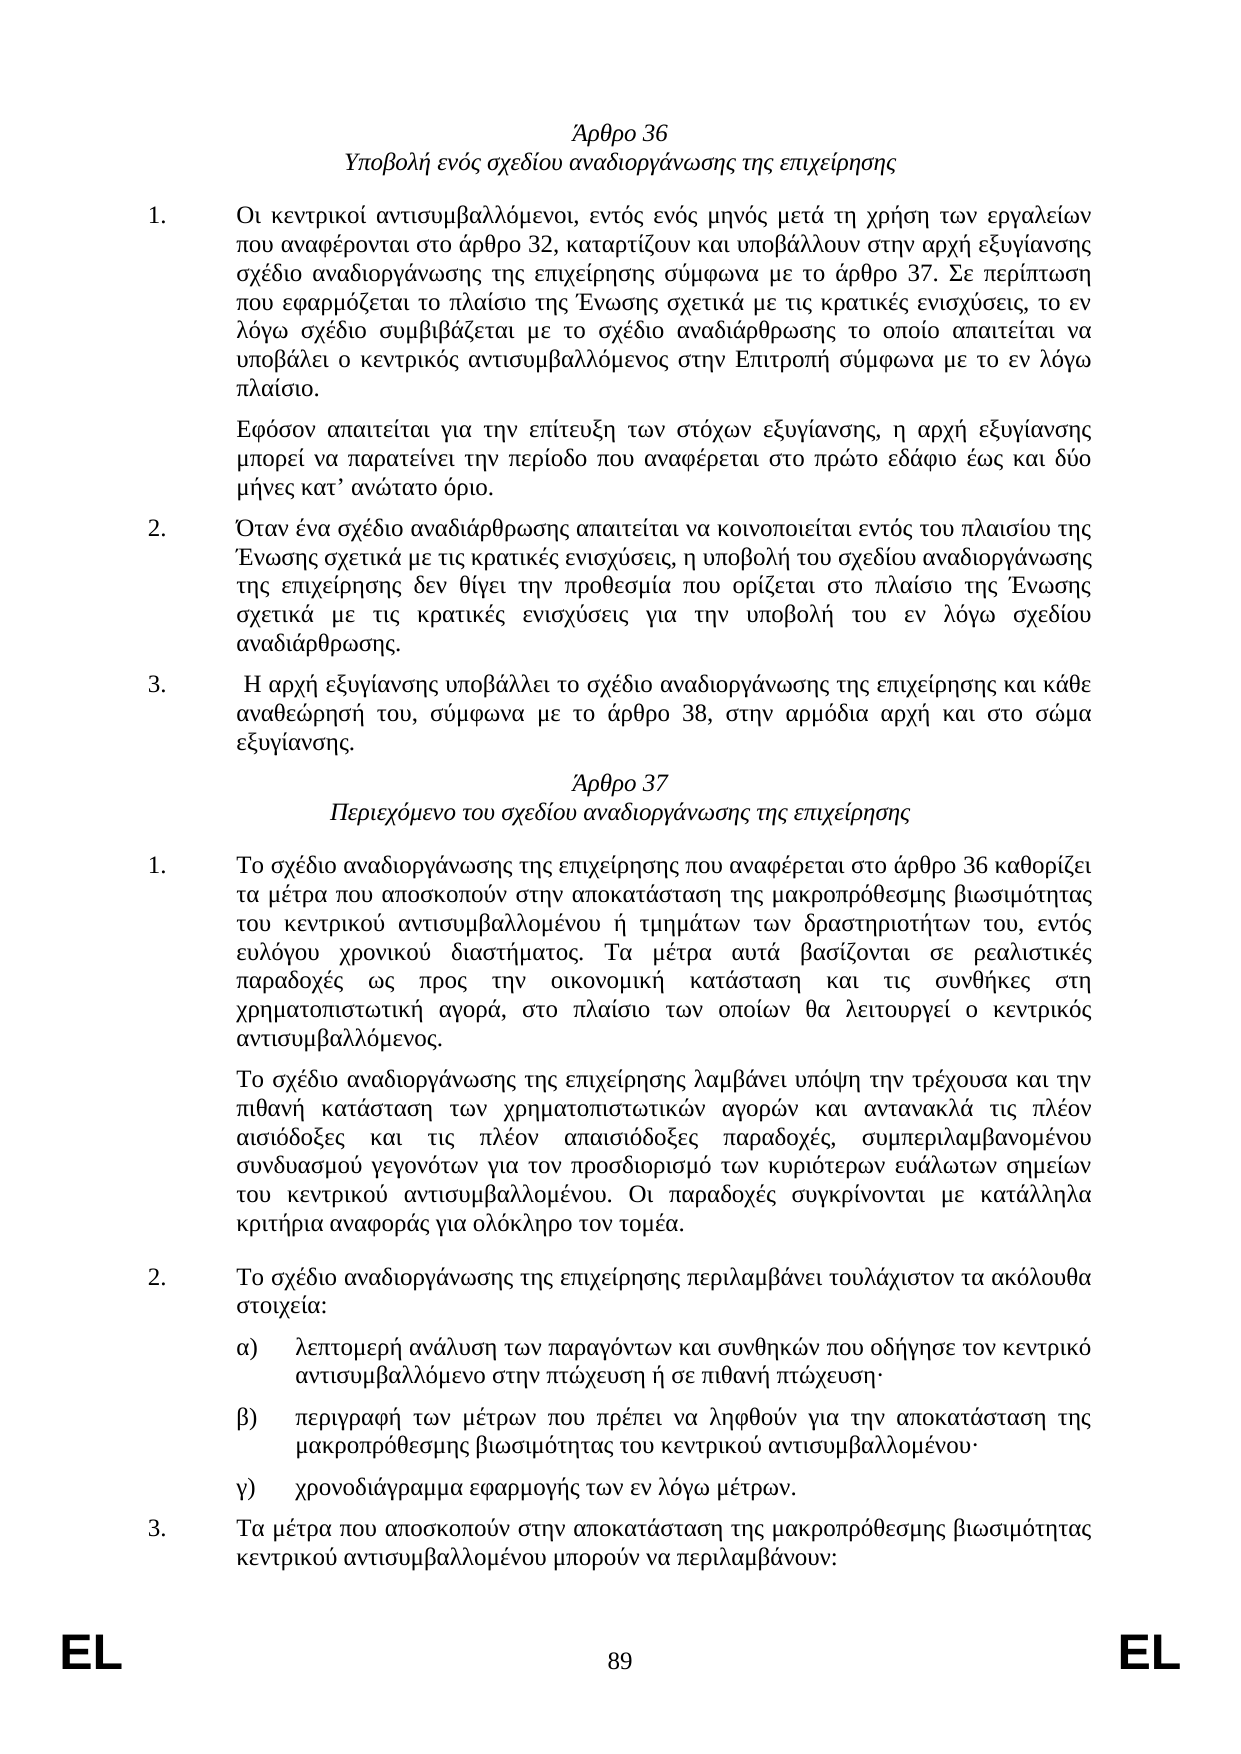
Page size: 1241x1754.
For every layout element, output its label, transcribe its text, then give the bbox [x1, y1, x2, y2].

text β) περιγραφή των μέτρων που πρέπει να ληφθούν για την αποκατάσταση της μακροπρόθεσμης βιωσιμότητας του κεντρικού αντισυμβαλλομένου· [236, 1402, 1093, 1459]
text α) λεπτομερή ανάλυση των παραγόντων και συνθηκών που οδήγησε τον κεντρικό αντισυμβαλλόμενο στην πτώχευση ή σε πιθανή πτώχευση· [236, 1332, 1093, 1389]
text 3. Τα μέτρα που αποσκοπούν στην αποκατάσταση της μακροπρόθεσμης βιωσιμότητας κεντρικού αντισυμβαλλομένου μπορούν να περιλαμβάνουν: [148, 1513, 1093, 1571]
text 1. Το σχέδιο αναδιοργάνωσης της επιχείρησης που αναφέρεται στο άρθρο 36 καθορίζει τα μέτρα που αποσκοπούν στην αποκατάσταση της μακροπρόθεσμης βιωσιμότητας του κεντρικού αντισυμβαλλομένου ή τμημάτων των δραστηριοτήτων του, εντός ευλόγου χρονικού διαστήματος. Τα μέτρα αυτά βασίζονται σε ρεαλιστικές παραδοχές ως προς την οικονομική κατάσταση και τις συνθήκες στη χρηματοπιστωτική αγορά, στο πλαίσιο των οποίων θα λειτουργεί ο κεντρικός αντισυμβαλλόμενος. [148, 851, 1093, 1052]
text Άρθρο 37 Περιεχόμενο του σχεδίου αναδιοργάνωσης της επιχείρησης [148, 768, 1093, 826]
text Το σχέδιο αναδιοργάνωσης της επιχείρησης λαμβάνει υπόψη την τρέχουσα και την πιθανή κατάσταση των χρηματοπιστωτικών αγορών και αντανακλά τις πλέον αισιόδοξες και τις πλέον απαισιόδοξες παραδοχές, συμπεριλαμβανομένου συνδυασμού γεγονότων για τον προσδιορισμό των κυριότερων ευάλωτων σημείων του κεντρικού αντισυμβαλλομένου. Οι παραδοχές συγκρίνονται με κατάλληλα κριτήρια αναφοράς για ολόκληρο τον τομέα. [236, 1064, 1093, 1237]
text 3. Η αρχή εξυγίανσης υποβάλλει το σχέδιο αναδιοργάνωσης της επιχείρησης και κάθε αναθεώρησή του, σύμφωνα με το άρθρο 38, στην αρμόδια αρχή και στο σώμα εξυγίανσης. [148, 669, 1093, 756]
text 2. Το σχέδιο αναδιοργάνωσης της επιχείρησης περιλαμβάνει τουλάχιστον τα ακόλουθα στοιχεία: [148, 1262, 1093, 1319]
text 2. Όταν ένα σχέδιο αναδιάρθρωσης απαιτείται να κοινοποιείται εντός του πλαισίου της Ένωσης σχετικά με τις κρατικές ενισχύσεις, η υποβολή του σχεδίου αναδιοργάνωσης της επιχείρησης δεν θίγει την προθεσμία που ορίζεται στο πλαίσιο της Ένωσης σχετικά με τις κρατικές ενισχύσεις για την υποβολή του εν λόγω σχεδίου αναδιάρθρωσης. [148, 513, 1093, 657]
text 1. Οι κεντρικοί αντισυμβαλλόμενοι, εντός ενός μηνός μετά τη χρήση των εργαλείων που αναφέρονται στο άρθρο 32, καταρτίζουν και υποβάλλουν στην αρχή εξυγίανσης σχέδιο αναδιοργάνωσης της επιχείρησης σύμφωνα με το άρθρο 37. Σε περίπτωση που εφαρμόζεται το πλαίσιο της Ένωσης σχετικά με τις κρατικές ενισχύσεις, το εν λόγω σχέδιο συμβιβάζεται με το σχέδιο αναδιάρθρωσης το οποίο απαιτείται να υποβάλει ο κεντρικός αντισυμβαλλόμενος στην Επιτροπή σύμφωνα με το εν λόγω πλαίσιο. [148, 201, 1093, 402]
text Άρθρο 36 Υποβολή ενός σχεδίου αναδιοργάνωσης της επιχείρησης [148, 118, 1093, 176]
text γ) χρονοδιάγραμμα εφαρμογής των εν λόγω μέτρων. [236, 1472, 1093, 1501]
text Εφόσον απαιτείται για την επίτευξη των στόχων εξυγίανσης, η αρχή εξυγίανσης μπορεί να παρατείνει την περίοδο που αναφέρεται στο πρώτο εδάφιο έως και δύο μήνες κατ’ ανώτατο όριο. [236, 414, 1093, 501]
